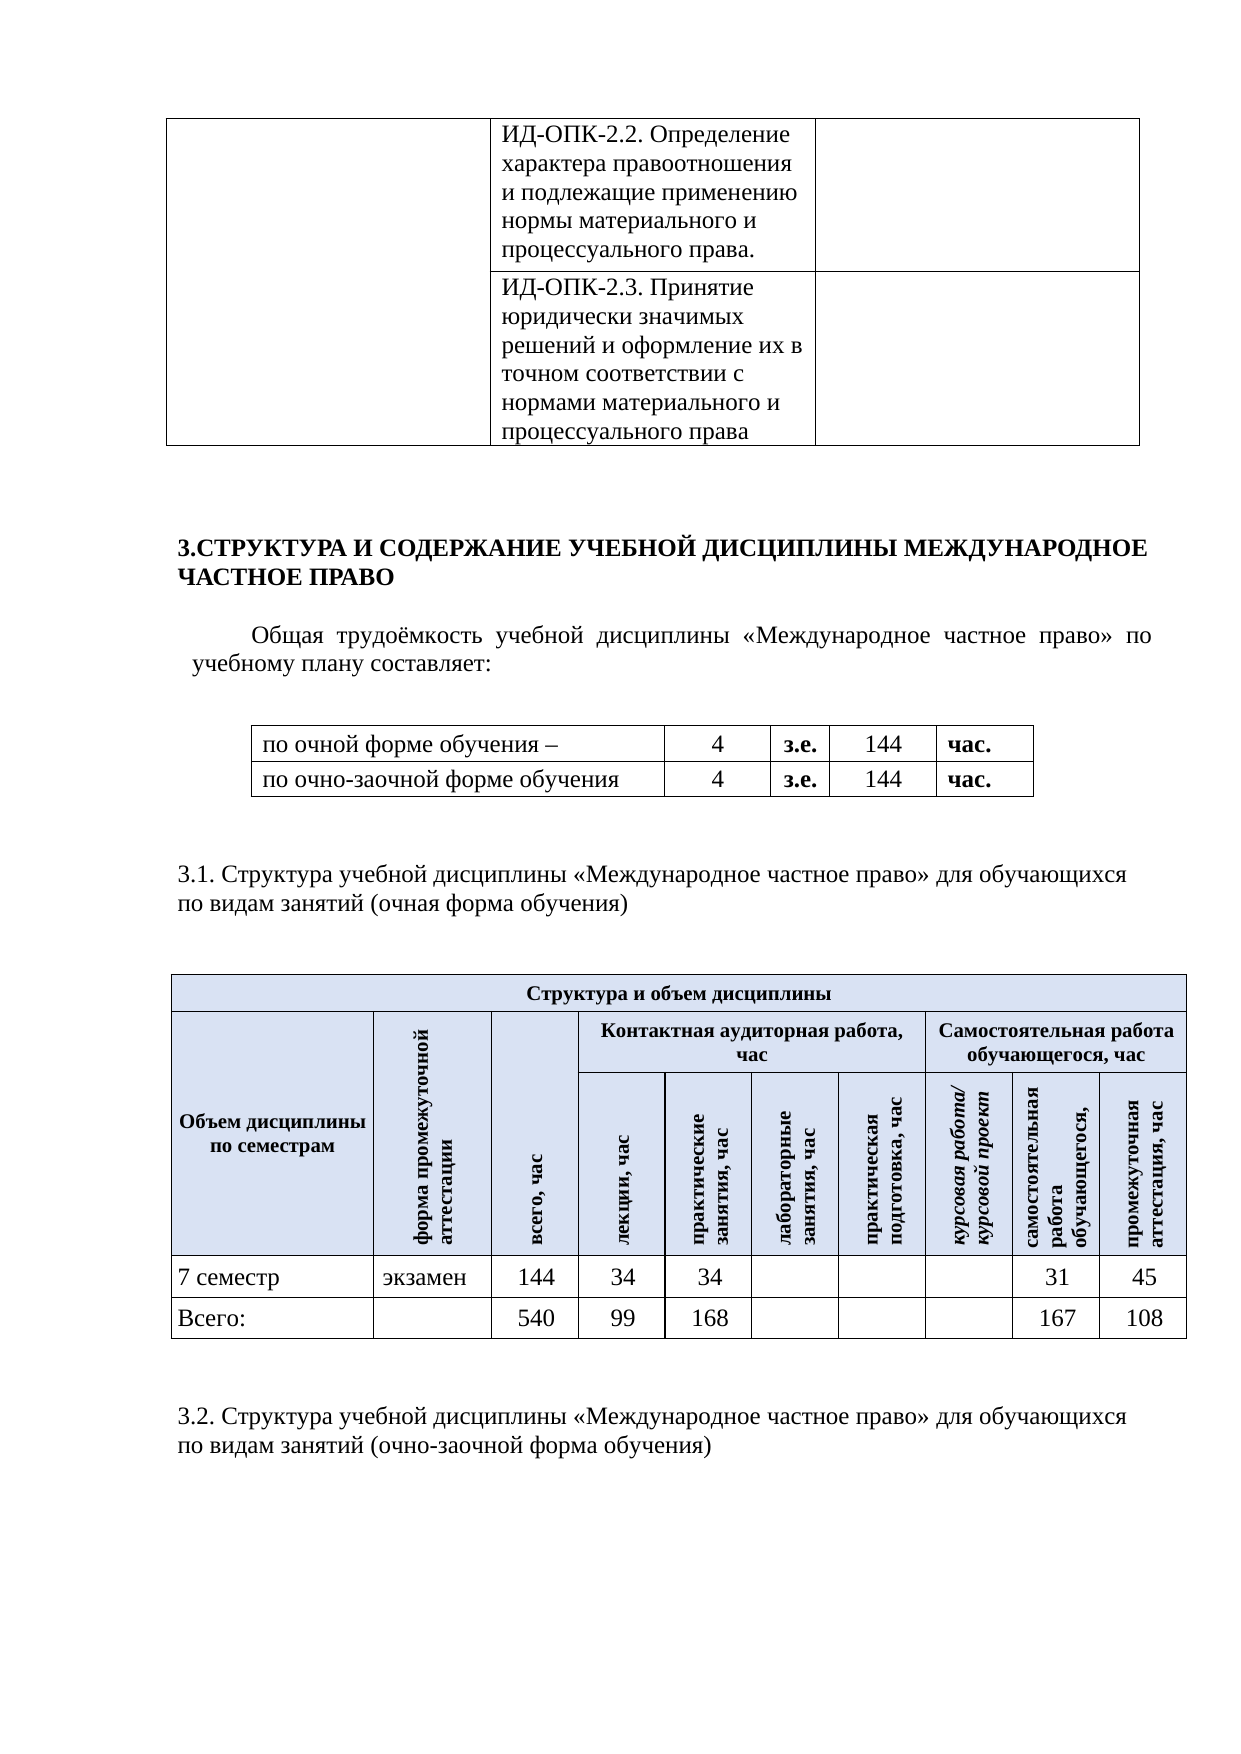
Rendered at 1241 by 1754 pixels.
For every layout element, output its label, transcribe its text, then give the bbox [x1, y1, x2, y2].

table_cell 99 [579, 1298, 664, 1338]
table_header по очной форме обучения – [252, 726, 664, 761]
table_cell Контактная аудиторная работа, час [579, 1012, 925, 1072]
table_cell [926, 1298, 1012, 1338]
table_cell лекции, час [579, 1073, 664, 1255]
list Общая трудоёмкость учебной дисциплины «Международное частное право» по учебному плану составляет: [192, 620, 1152, 677]
subtitle 3.СТРУКТУРА И СОДЕРЖАНИЕ УЧЕБНОЙ ДИСЦИПЛИНЫ МЕЖДУНАРОДНОЕ ЧАСТНОЕ ПРАВО [177, 533, 1152, 591]
table_header час. [937, 726, 1033, 761]
subtitle 3.1. Структура учебной дисциплины «Международное частное право» для обучающихся по видам занятий (очная форма обучения) [177, 859, 1152, 916]
table_header 144 [830, 726, 936, 761]
table_cell 168 [666, 1298, 751, 1338]
table_cell Самостоятельная работа обучающегося, час [926, 1012, 1186, 1072]
table_cell [752, 1298, 838, 1338]
table_cell 167 [1013, 1298, 1099, 1338]
table_cell 108 [1100, 1298, 1186, 1338]
table_cell 7 семестр [172, 1256, 373, 1297]
table_cell 4 [665, 762, 770, 796]
table_cell 144 [830, 762, 936, 796]
table_cell [752, 1256, 838, 1297]
table_cell самостоятельная работа обучающегося, час [1013, 1073, 1099, 1255]
table_cell [926, 1256, 1012, 1297]
table_cell по очно-заочной форме обучения [252, 762, 664, 796]
table_cell ИД-ОПК-2.3. Принятие юридически значимых решений и оформление их в точном соответствии с нормами материального и процессуального права [491, 272, 815, 445]
table_cell 144 [492, 1256, 578, 1297]
table_cell [374, 1298, 491, 1338]
table_cell ИД-ОПК-2.2. Определение характера правоотношения и подлежащие применению нормы материального и процессуального права. [491, 119, 815, 271]
table_header Структура и объем дисциплины [172, 975, 1186, 1011]
table_cell Всего: [172, 1298, 373, 1338]
table_cell форма промежуточной аттестации [374, 1012, 491, 1255]
table_cell экзамен [374, 1256, 491, 1297]
table_cell [816, 272, 1139, 445]
table_cell всего, час [492, 1012, 578, 1255]
table_cell з.е. [771, 762, 829, 796]
table_cell лабораторные занятия, час [752, 1073, 838, 1255]
table_cell практическая подготовка, час [839, 1073, 925, 1255]
table_cell [839, 1256, 925, 1297]
table_cell 34 [579, 1256, 664, 1297]
table_cell [839, 1298, 925, 1338]
table_cell практические занятия, час [666, 1073, 751, 1255]
table_cell [816, 119, 1139, 271]
table_cell промежуточная аттестация, час [1100, 1073, 1186, 1255]
table_cell 31 [1013, 1256, 1099, 1297]
table_header з.е. [771, 726, 829, 761]
table_cell курсовая работа/ курсовой проект [926, 1073, 1012, 1255]
table_cell 34 [666, 1256, 751, 1297]
table_cell час. [937, 762, 1033, 796]
table_header 4 [665, 726, 770, 761]
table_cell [167, 119, 490, 445]
table_cell 540 [492, 1298, 578, 1338]
table_cell 45 [1100, 1256, 1186, 1297]
subtitle 3.2. Структура учебной дисциплины «Международное частное право» для обучающихся по видам занятий (очно-заочной форма обучения) [177, 1401, 1152, 1459]
table_cell Объем дисциплины по семестрам [172, 1012, 373, 1255]
